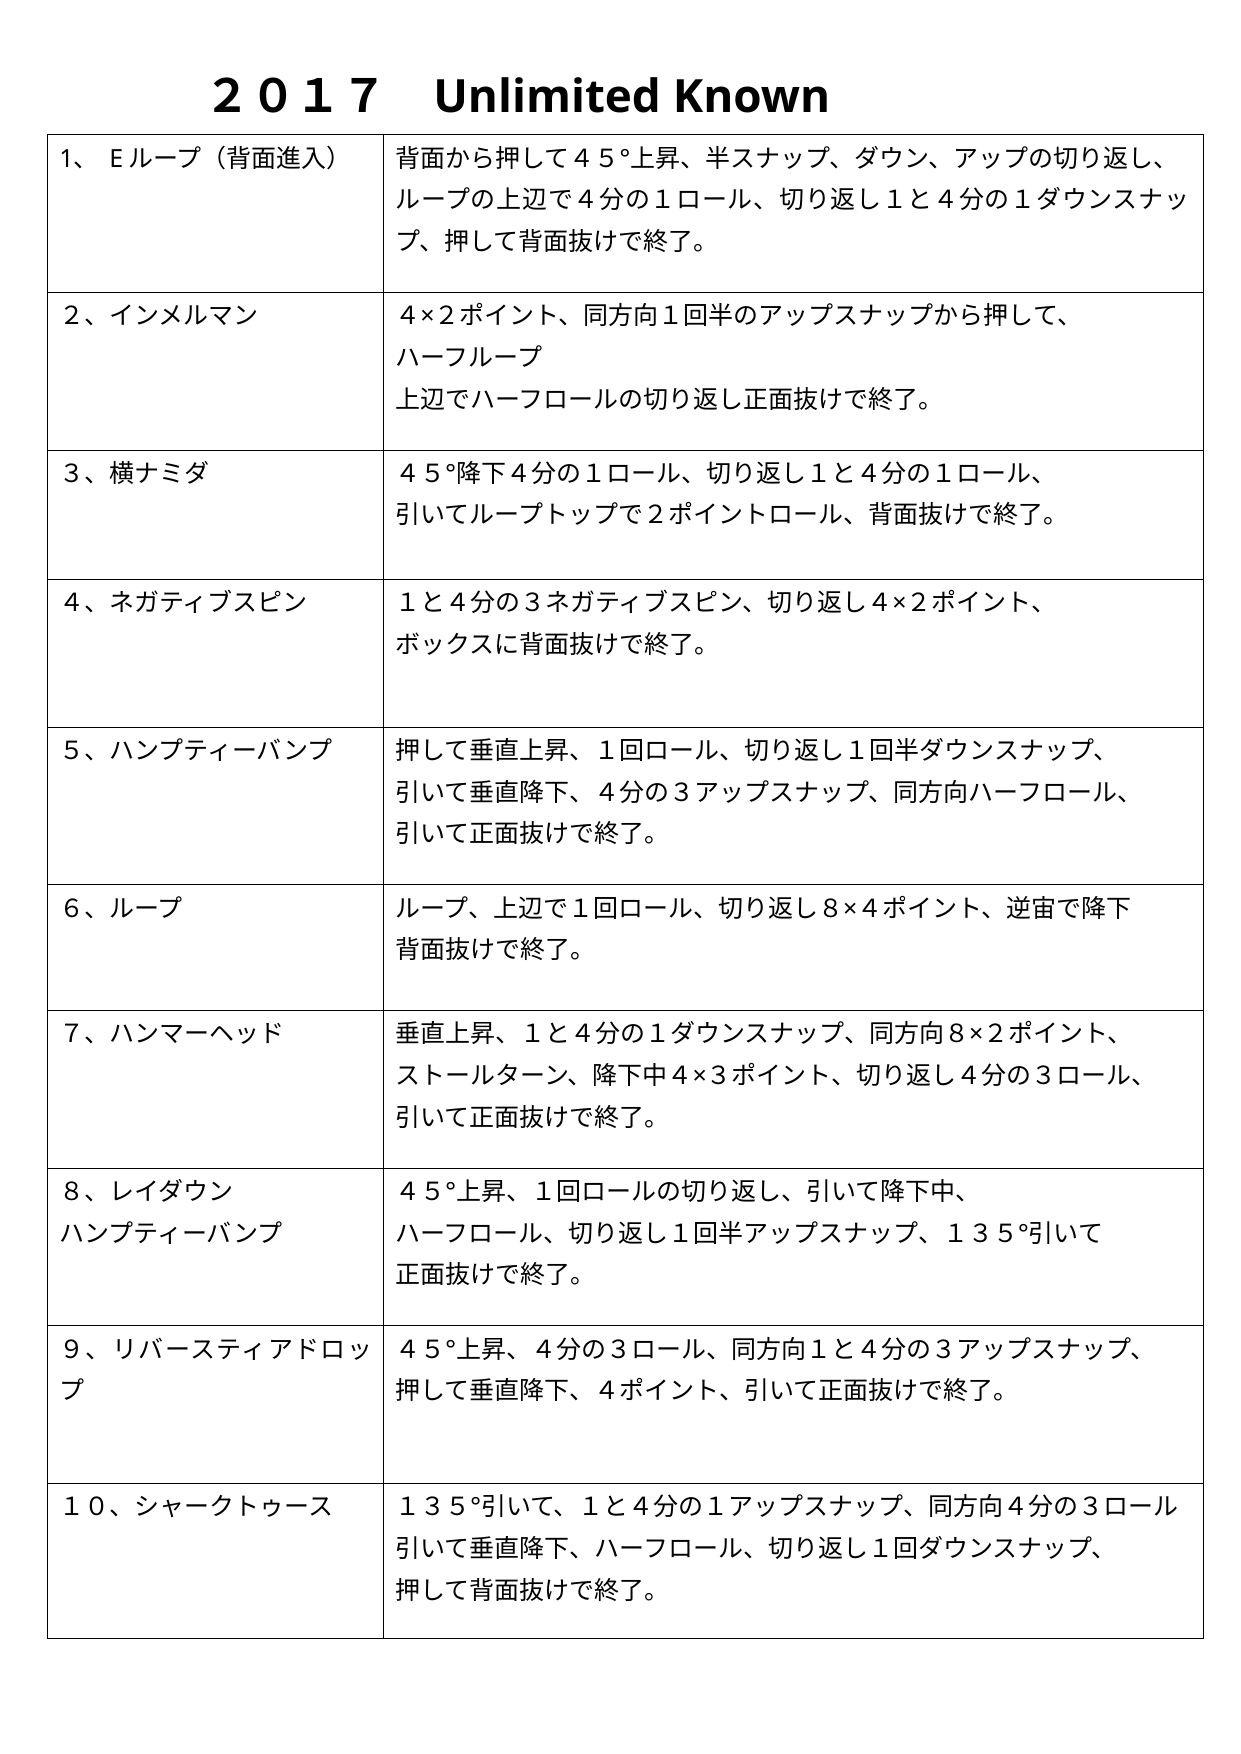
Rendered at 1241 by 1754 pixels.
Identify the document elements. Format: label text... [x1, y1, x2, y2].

table_cell ４５°降下４分の１ロール、切り返し１と４分の１ロール、 引いてループトップで２ポイントロール、背面抜けで終了。 [384, 451, 1203, 579]
table_cell ５、ハンプティーバンプ [48, 728, 383, 884]
table_cell ２、インメルマン [48, 293, 383, 449]
table_cell ４、ネガティブスピン [48, 580, 383, 727]
table_header 背面から押して４５°上昇、半スナップ、ダウン、アップの切り返し、 ループの上辺で４分の１ロール、切り返し１と４分の１ダウンスナップ、押して背面抜けで終了。 [384, 135, 1203, 292]
table_header Eループ（背面進入） [48, 135, 383, 292]
table_cell ６、ループ [48, 885, 383, 1010]
table_cell ７、ハンマーヘッド [48, 1011, 383, 1168]
table_cell ８、レイダウン ハンプティーバンプ [48, 1169, 383, 1325]
table_cell 押して垂直上昇、１回ロール、切り返し１回半ダウンスナップ、 引いて垂直降下、４分の３アップスナップ、同方向ハーフロール、 引いて正面抜けで終了。 [384, 728, 1203, 884]
table_cell １３５°引いて、１と４分の１アップスナップ、同方向４分の３ロール 引いて垂直降下、ハーフロール、切り返し１回ダウンスナップ、 押して背面抜けで終了。 [384, 1484, 1203, 1637]
text ２０１７ Unlimited Known [59, 51, 1197, 134]
table_cell １０、シャークトゥース [48, 1484, 383, 1637]
table_cell 垂直上昇、１と４分の１ダウンスナップ、同方向８×２ポイント、 ストールターン、降下中４×３ポイント、切り返し４分の３ロール、 引いて正面抜けで終了。 [384, 1011, 1203, 1168]
table_cell １と４分の３ネガティブスピン、切り返し４×２ポイント、 ボックスに背面抜けで終了。 [384, 580, 1203, 727]
table_cell ループ、上辺で１回ロール、切り返し８×４ポイント、逆宙で降下 背面抜けで終了。 [384, 885, 1203, 1010]
table_cell ４×２ポイント、同方向１回半のアップスナップから押して、 ハーフループ 上辺でハーフロールの切り返し正面抜けで終了。 [384, 293, 1203, 449]
table_cell ９、リバースティアドロップ [48, 1326, 383, 1483]
table_cell ４５°上昇、４分の３ロール、同方向１と４分の３アップスナップ、 押して垂直降下、４ポイント、引いて正面抜けで終了。 [384, 1326, 1203, 1483]
table_cell ３、横ナミダ [48, 451, 383, 579]
table_cell ４５°上昇、１回ロールの切り返し、引いて降下中、 ハーフロール、切り返し１回半アップスナップ、１３５°引いて 正面抜けで終了。 [384, 1169, 1203, 1325]
